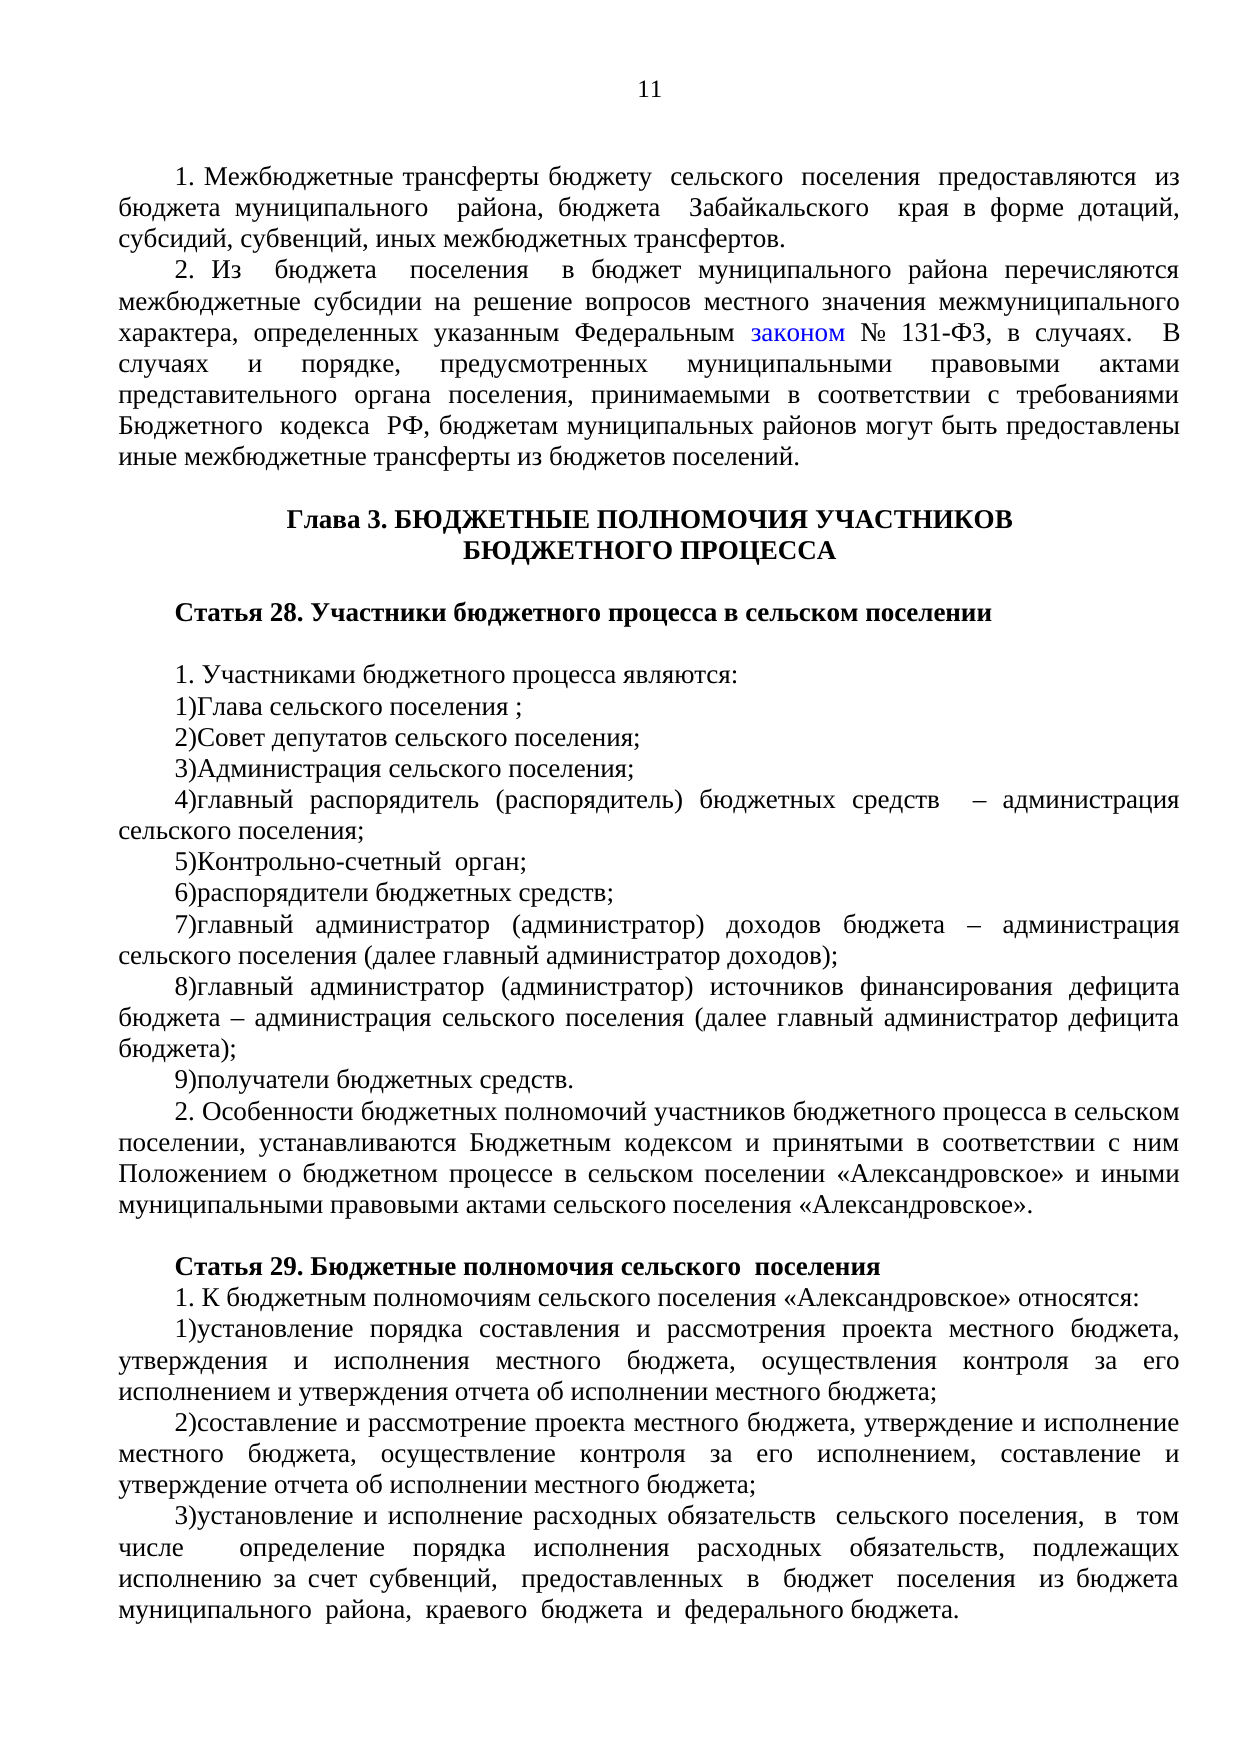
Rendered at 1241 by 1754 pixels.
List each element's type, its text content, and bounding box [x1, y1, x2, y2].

text 1. Межбюджетные трансферты бюджету сельского поселения предоставляются из бюджета муниципального района, бюджета Забайкальского края в форме дотаций, субсидий, субвенций, иных межбюджетных трансфертов. [118, 118, 1181, 254]
text 5)Контрольно-счетный орган; [118, 845, 1181, 877]
text 9)получатели бюджетных средств. [118, 1063, 1181, 1094]
text 8)главный администратор (администратор) источников финансирования дефицита бюджета – администрация сельского поселения (далее главный администратор дефицита бюджета); [118, 970, 1181, 1063]
text 1)установление порядка составления и рассмотрения проекта местного бюджета, утверждения и исполнения местного бюджета, осуществления контроля за его исполнением и утверждения отчета об исполнении местного бюджета; [118, 1313, 1181, 1406]
text Статья 29. Бюджетные полномочия сельского поселения [118, 1250, 1181, 1281]
text 1. К бюджетным полномочиям сельского поселения «Александровское» относятся: [118, 1281, 1181, 1313]
text 3)установление и исполнение расходных обязательств сельского поселения, в том числе определение порядка исполнения расходных обязательств, подлежащих исполнению за счет субвенций, предоставленных в бюджет поселения из бюджета муниципального района, краевого бюджета и федерального бюджета. [118, 1499, 1181, 1624]
text 1)Глава сельского поселения ; [118, 690, 1181, 721]
text 2)Совет депутатов сельского поселения; [118, 721, 1181, 752]
text 6)распорядители бюджетных средств; [118, 877, 1181, 908]
text 2. Из бюджета поселения в бюджет муниципального района перечисляются межбюджетные субсидии на решение вопросов местного значения межмуниципального характера, определенных указанным Федеральным законом № 131-ФЗ, в случаях. В случаях и порядке, предусмотренных муниципальными правовыми актами представительного органа поселения, принимаемыми в соответствии с требованиями Бюджетного кодекса РФ, бюджетам муниципальных районов могут быть предоставлены иные межбюджетные трансферты из бюджетов поселений. [118, 254, 1181, 472]
text 4)главный распорядитель (распорядитель) бюджетных средств – администрация сельского поселения; [118, 783, 1181, 845]
text 3)Администрация сельского поселения; [118, 752, 1181, 783]
text 7)главный администратор (администратор) доходов бюджета – администрация сельского поселения (далее главный администратор доходов); [118, 908, 1181, 970]
text 1. Участниками бюджетного процесса являются: [118, 658, 1181, 690]
text Статья 28. Участники бюджетного процесса в сельском поселении [118, 596, 1181, 627]
text 2)составление и рассмотрение проекта местного бюджета, утверждение и исполнение местного бюджета, осуществление контроля за его исполнением, составление и утверждение отчета об исполнении местного бюджета; [118, 1406, 1181, 1499]
text Глава 3. БЮДЖЕТНЫЕ ПОЛНОМОЧИЯ УЧАСТНИКОВ [118, 503, 1181, 534]
text 2. Особенности бюджетных полномочий участников бюджетного процесса в сельском поселении, устанавливаются Бюджетным кодексом и принятыми в соответствии с ним Положением о бюджетном процессе в сельском поселении «Александровское» и иными муниципальными правовыми актами сельского поселения «Александровское». [118, 1094, 1181, 1219]
text БЮДЖЕТНОГО ПРОЦЕССА [118, 534, 1181, 565]
